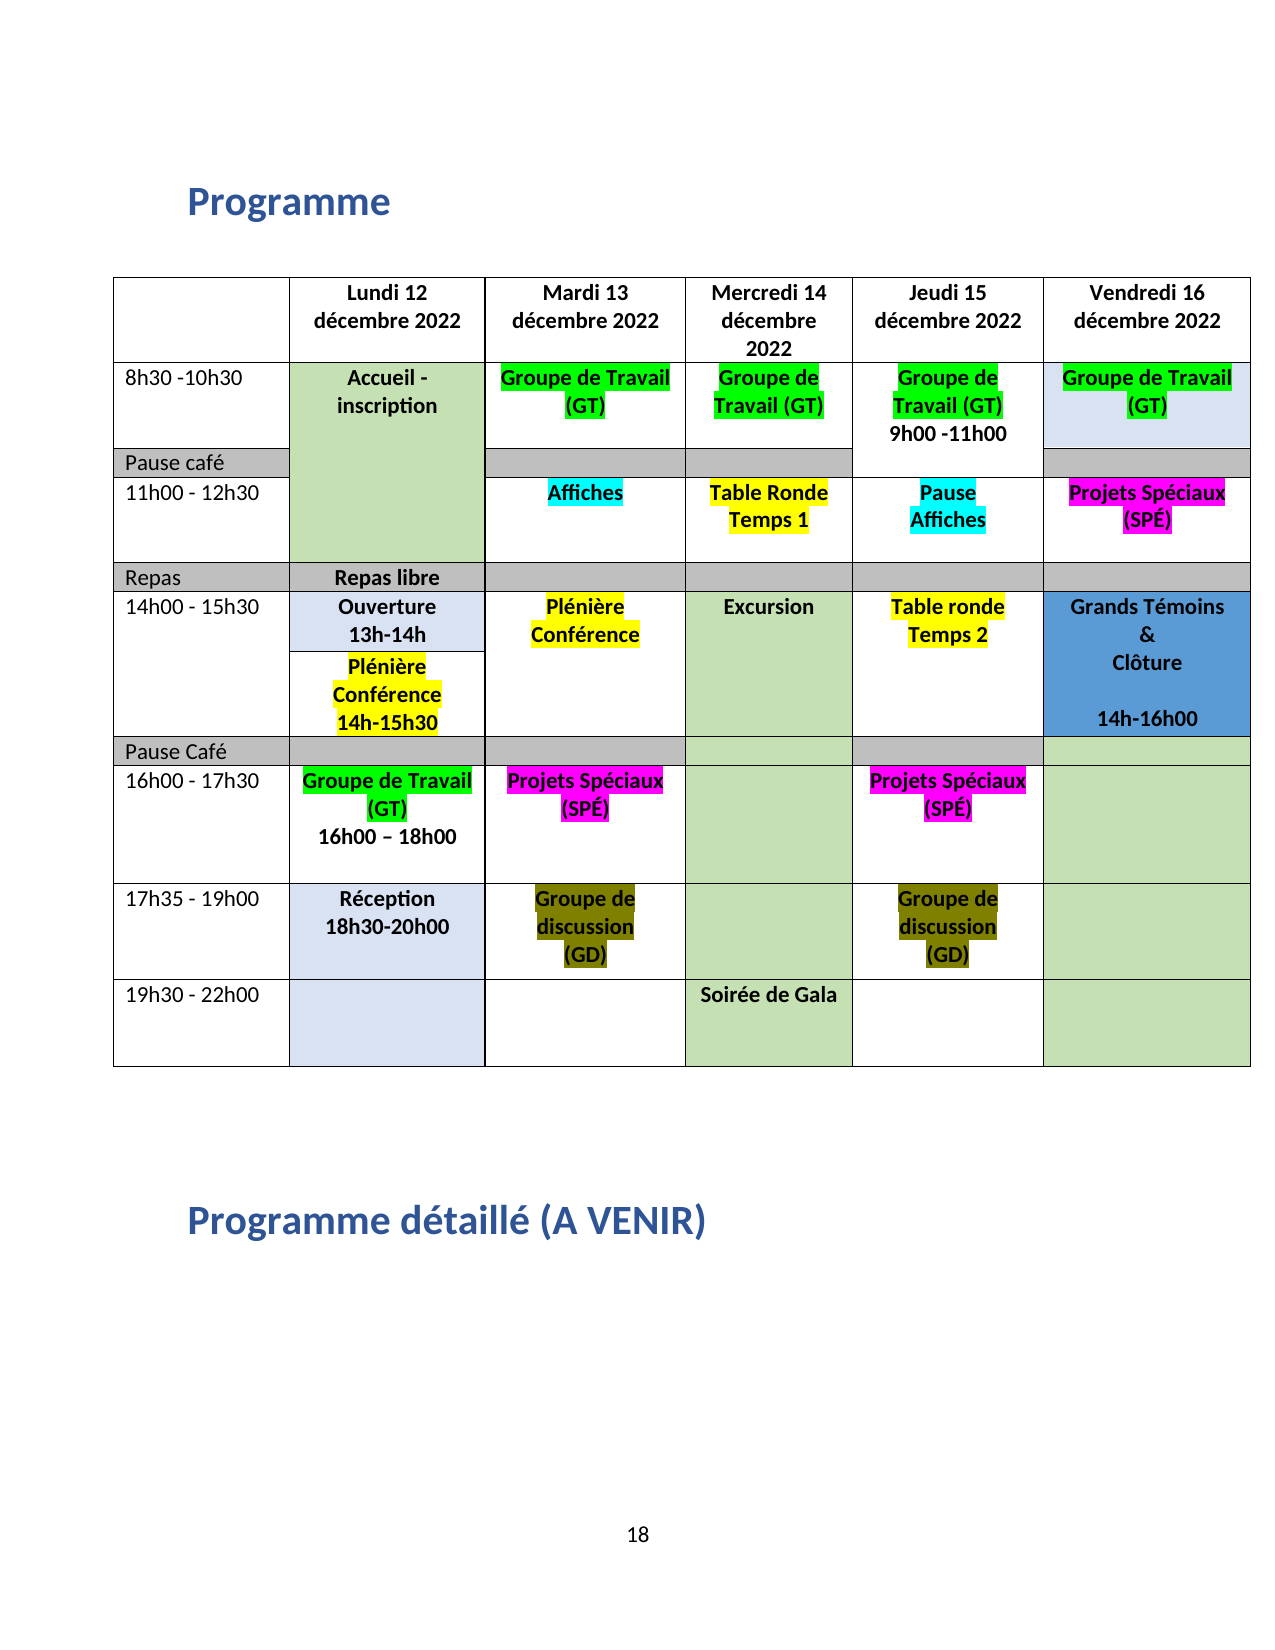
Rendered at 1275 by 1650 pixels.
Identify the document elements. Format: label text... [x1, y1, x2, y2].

table_cell Affiches [486, 478, 685, 562]
table_cell 11h00 - 12h30 [114, 478, 289, 562]
table_cell [1044, 980, 1250, 1066]
table_cell Pause Café [114, 737, 289, 765]
table_cell [853, 563, 1043, 591]
table_cell Soirée de Gala [686, 980, 852, 1066]
table_cell [853, 737, 1043, 765]
table_cell Projets Spéciaux (SPÉ) [853, 766, 1043, 883]
table_cell Grands Témoins & Clôture 14h-16h00 [1044, 592, 1250, 736]
table_header [114, 278, 289, 362]
table_cell Repas [114, 563, 289, 591]
table_cell Repas libre [290, 563, 484, 591]
table_header Lundi 12 décembre 2022 [290, 278, 484, 362]
table_cell [486, 449, 685, 477]
table_cell [290, 737, 484, 765]
table_header Vendredi 16 décembre 2022 [1044, 278, 1250, 362]
table_cell Table ronde Temps 2 [853, 592, 1043, 736]
table_cell Plénière Conférence 14h-15h30 [426, 652, 484, 736]
subtitle Programme détaillé (A VENIR) [187, 1194, 1087, 1245]
table_cell Groupe de Travail (GT) [486, 363, 685, 447]
subtitle Programme [187, 175, 1087, 226]
table_cell [686, 449, 852, 477]
table_header Mardi 13 décembre 2022 [486, 278, 685, 362]
table_cell Projets Spéciaux (SPÉ) [1044, 478, 1250, 562]
table_cell Groupe de Travail (GT) 16h00 – 18h00 [290, 766, 484, 883]
table_cell [1044, 766, 1250, 883]
table_cell [486, 980, 685, 1066]
table_cell Plénière Conférence 14h-15h30 [290, 652, 348, 736]
table_header Mercredi 14 décembre 2022 [686, 278, 852, 362]
table_cell [1044, 737, 1250, 765]
table_cell [486, 563, 685, 591]
table_cell [686, 563, 852, 591]
table_cell [686, 884, 852, 979]
table_cell Plénière Conférence [486, 592, 685, 736]
table_cell [853, 980, 1043, 1066]
table_cell 17h35 - 19h00 [114, 884, 289, 979]
table_cell Réception 18h30-20h00 [290, 884, 484, 979]
table_cell [1044, 884, 1250, 979]
table_cell Groupe de Travail (GT) [686, 363, 852, 447]
table_cell [1044, 449, 1250, 477]
table_cell 14h00 - 15h30 [114, 592, 289, 736]
table_cell Groupe de Travail (GT) 9h00 -11h00 [853, 363, 1043, 477]
table_cell 16h00 - 17h30 [114, 766, 289, 883]
table_cell Ouverture 13h-14h [290, 592, 484, 651]
table_cell [686, 737, 852, 765]
table_cell Excursion [686, 592, 852, 736]
table_cell [486, 737, 685, 765]
table_cell Groupe de discussion (GD) [486, 884, 685, 979]
table_cell Accueil - inscription [290, 363, 484, 562]
table_cell Groupe de discussion (GD) [853, 884, 1043, 979]
table_cell 19h30 - 22h00 [114, 980, 289, 1066]
table_cell [686, 766, 852, 883]
table_cell Pause Affiches [853, 478, 1043, 562]
table_cell [290, 980, 484, 1066]
table_cell 8h30 -10h30 [114, 363, 289, 447]
table_header Jeudi 15 décembre 2022 [853, 278, 1043, 362]
table_cell Pause café [114, 449, 289, 477]
table_cell [1044, 563, 1250, 591]
table_cell Table Ronde Temps 1 [686, 478, 852, 562]
table_cell Projets Spéciaux (SPÉ) [486, 766, 685, 883]
